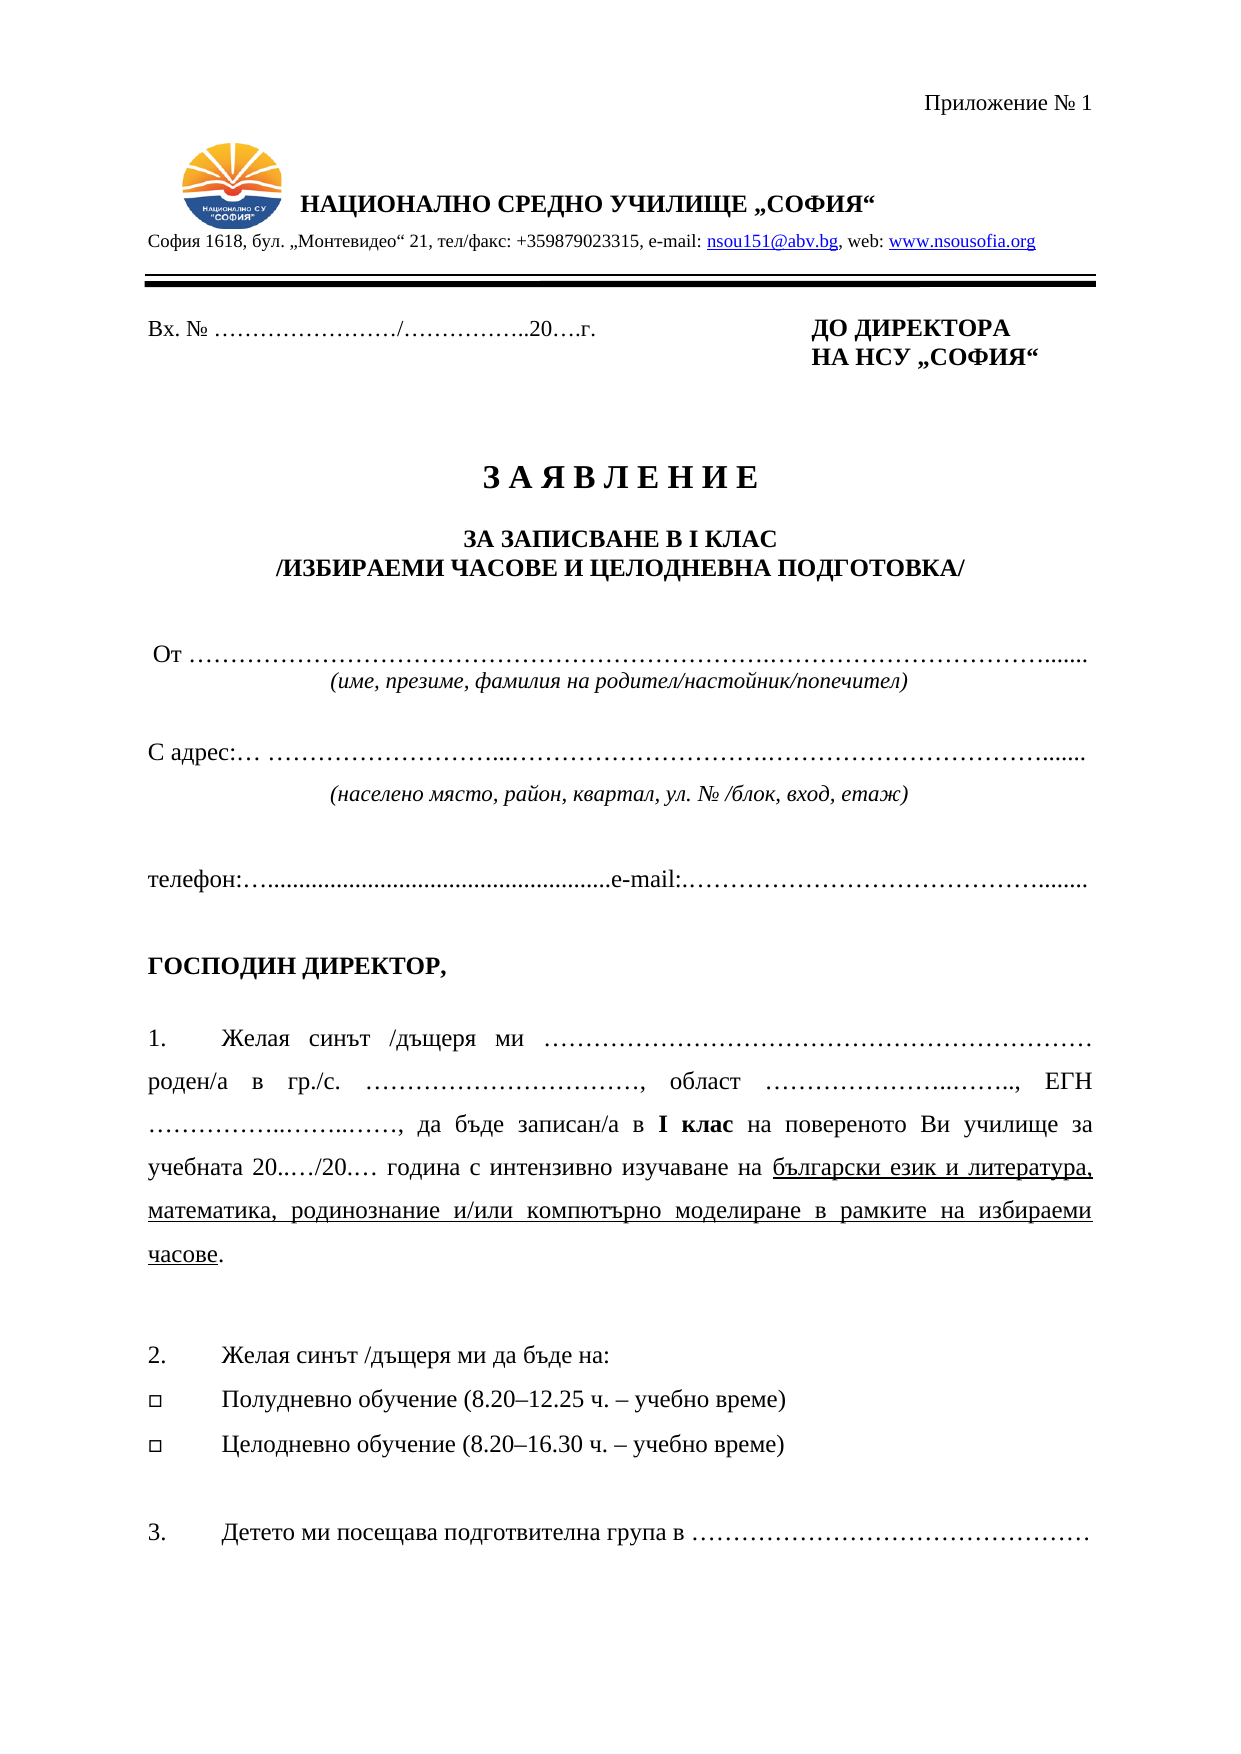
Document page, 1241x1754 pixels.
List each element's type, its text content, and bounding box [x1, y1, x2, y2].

text ЗА ЗАПИСВАНЕ В I КЛАС [148, 524, 1093, 553]
list Желая синът /дъщеря ми да бъде на: [148, 1340, 1093, 1369]
text От …………………………………………………………….……………………………....... (име, презиме, фамилия на родител/настойник/попечител) [148, 639, 1093, 694]
text ГОСПОДИН ДИРЕКТОР, [148, 951, 1093, 979]
text С адрес:… ………………………...………………………….……………………………....... [148, 737, 1093, 766]
list Целодневно обучение (8.20–16.30 ч. – учебно време) [148, 1428, 1093, 1459]
list Желая синът /дъщеря ми ………………………………………………………… роден/а в гр./с. ……………………………, област …………………..…….., ЕГН ……………..……..……, да бъде записан/а в I клас на повереното Ви училище за учебната 20..…/20.… година с интензивно изучаване на български език и литература, математика, родинознание и/или компютърно моделиране в рамките на избираеми часове. [148, 1222, 1093, 1267]
text телефон:….......................................................e-mail:.……………………………………........ [148, 864, 1093, 893]
list Желая синът /дъщеря ми ………………………………………………………… роден/а в гр./с. ……………………………, област …………………..…….., ЕГН ……………..……..……, да бъде записан/а в I клас на повереното Ви училище за учебната 20..…/20.… година с интензивно изучаване на български език и литература, математика, родинознание и/или компютърно моделиране в рамките на избираеми часове. [148, 1023, 1093, 1221]
text НА НСУ „СОФИЯ“ [148, 342, 1093, 371]
text Вх. № ……………………/……………..20….г. ДО ДИРЕКТОРА [148, 313, 1093, 342]
list Полудневно обучение (8.20–12.25 ч. – учебно време) [148, 1383, 1093, 1414]
text З А Я В Л Е Н И Е [148, 457, 1093, 496]
list Детето ми посещава подготвителна група в ………………………………………… [148, 1517, 1093, 1546]
text Приложение № 1 [148, 89, 1093, 115]
text НАЦИОНАЛНО СРЕДНО УЧИЛИЩЕ „СОФИЯ“ [148, 143, 1093, 230]
text София 1618, бул. „Монтевидео“ 21, тел/факс: +359879023315, e-mail: nsou151@abv.bg, web: www.nsousofia.org [148, 230, 1093, 252]
picture [181, 143, 281, 228]
text (населено място, район, квартал, ул. № /блок, вход, етаж) [148, 780, 1093, 806]
text /ИЗБИРАЕМИ ЧАСОВЕ И ЦЕЛОДНЕВНА ПОДГОТОВКА/ [148, 553, 1093, 582]
